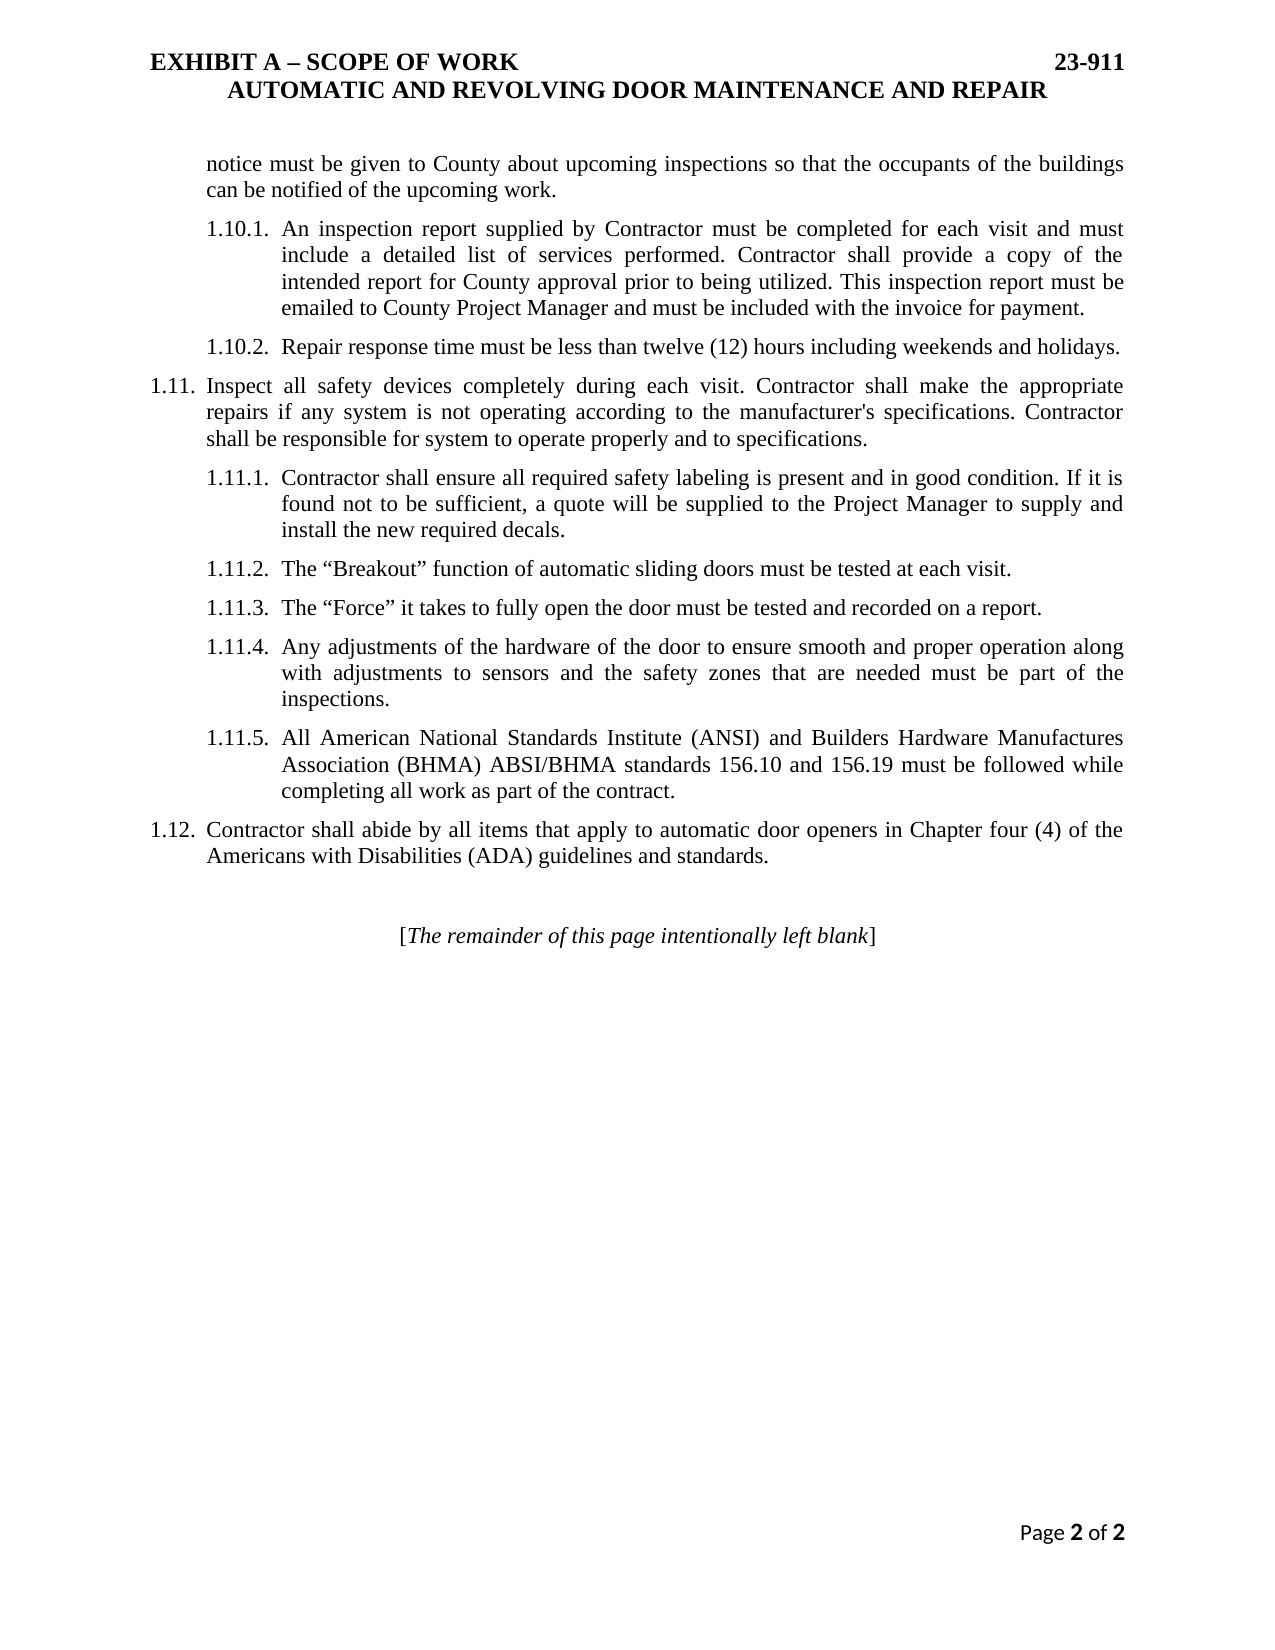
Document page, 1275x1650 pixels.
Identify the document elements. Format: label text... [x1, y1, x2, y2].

list Inspect all safety devices completely during each visit. Contractor shall make the appropriate repairs if any system is not operating according to the manufacturer's specifications. Contractor shall be responsible for system to operate properly and to specifications. [150, 372, 1125, 451]
list Contractor shall ensure all required safety labeling is present and in good condition. If it is found not to be sufficient, a quote will be supplied to the Project Manager to supply and install the new required decals. [206, 463, 1125, 543]
list The “Force” it takes to fully open the door must be tested and recorded on a report. [206, 594, 1125, 620]
list The “Breakout” function of automatic sliding doors must be tested at each visit. [206, 555, 1125, 581]
list Contractor shall abide by all items that apply to automatic door openers in Chapter four (4) of the Americans with Disabilities (ADA) guidelines and standards. [150, 816, 1125, 869]
list An inspection report supplied by Contractor must be completed for each visit and must include a detailed list of services performed. Contractor shall provide a copy of the intended report for County approval prior to being utilized. This inspection report must be emailed to County Project Manager and must be included with the invoice for payment. [206, 215, 1125, 321]
list All American National Standards Institute (ANSI) and Builders Hardware Manufactures Association (BHMA) ABSI/BHMA standards 156.10 and 156.19 must be followed while completing all work as part of the contract. [206, 724, 1125, 803]
text [The remainder of this page intentionally left blank] [150, 922, 1125, 948]
list Repair response time must be less than twelve (12) hours including weekends and holidays. [206, 333, 1125, 359]
list Any adjustments of the hardware of the door to ensure smooth and proper operation along with adjustments to sensors and the safety zones that are needed must be part of the inspections. [206, 633, 1125, 712]
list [150, 150, 1125, 203]
